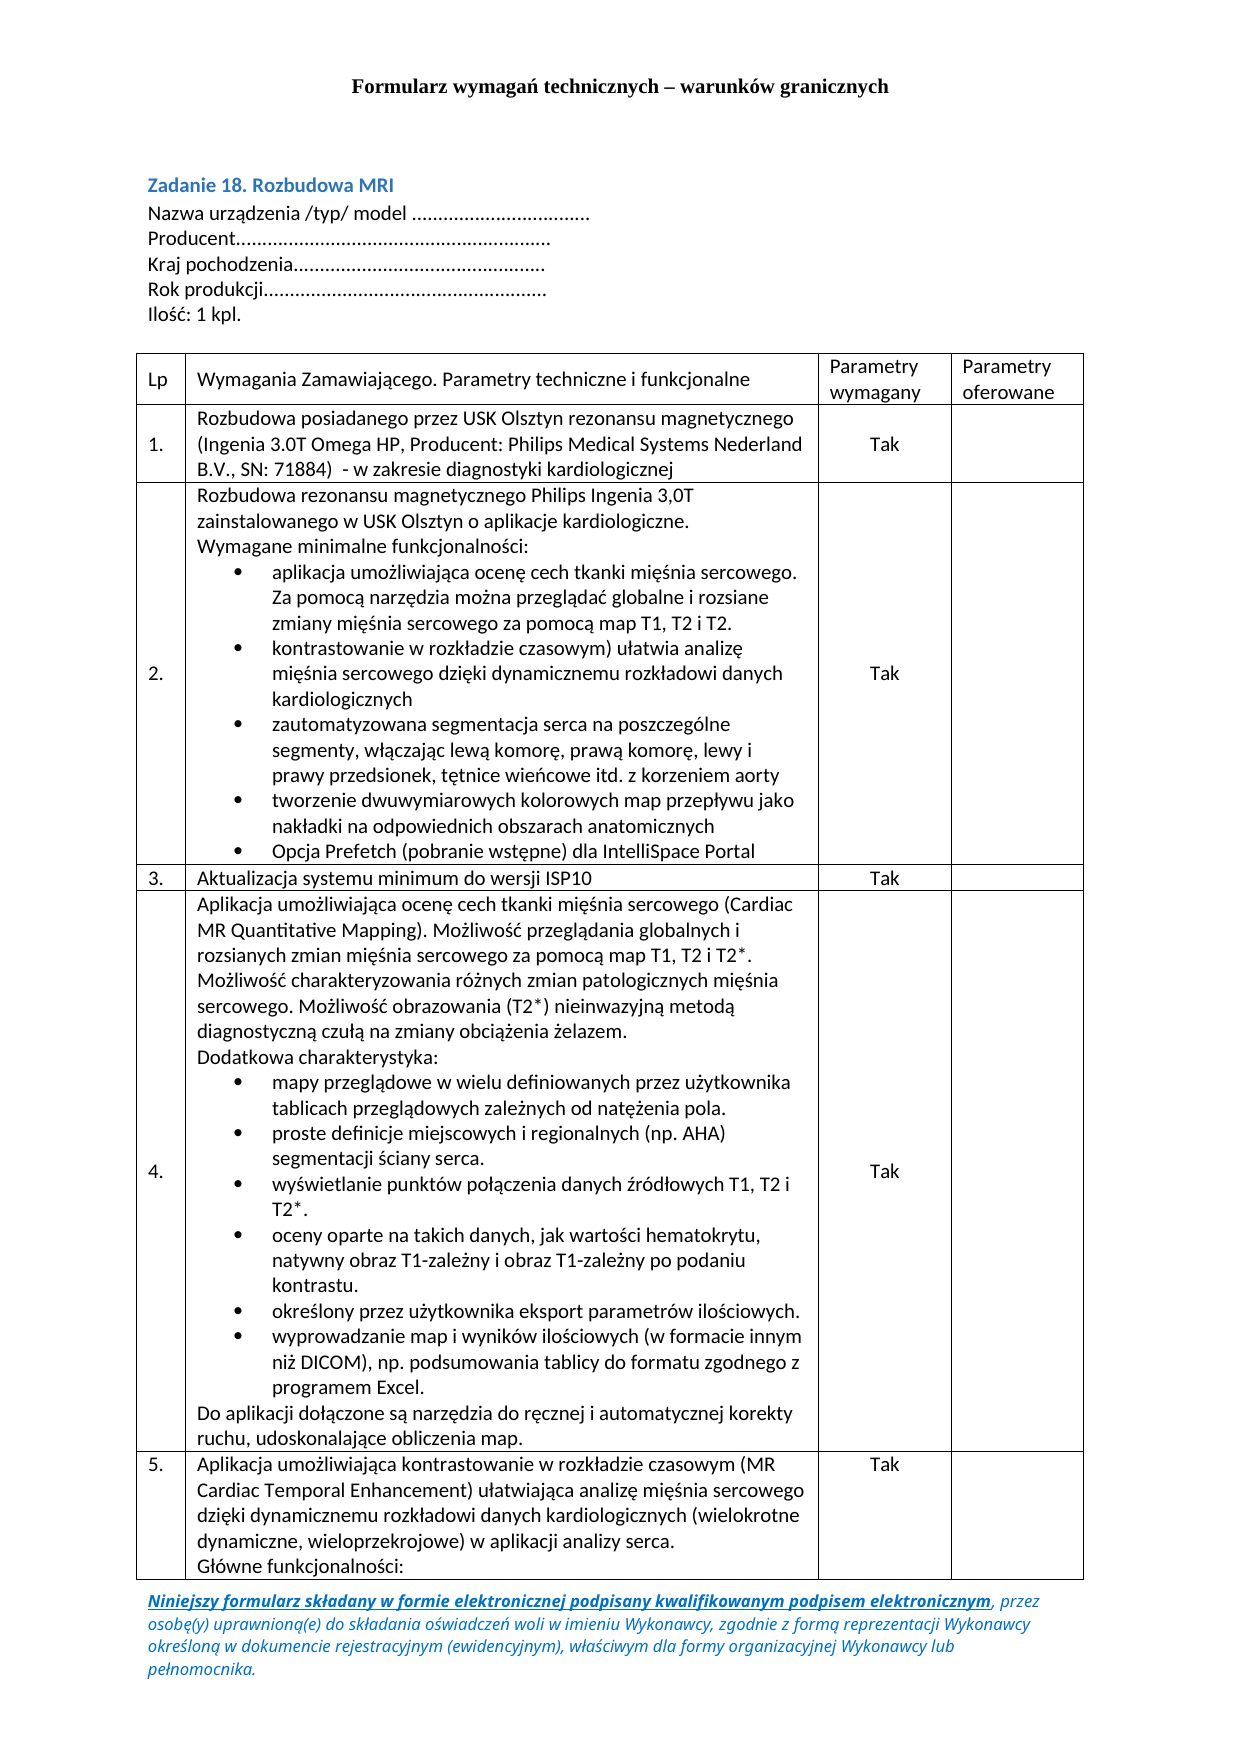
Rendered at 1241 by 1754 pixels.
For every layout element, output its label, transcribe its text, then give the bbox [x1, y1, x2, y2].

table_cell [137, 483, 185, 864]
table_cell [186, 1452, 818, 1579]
text Nazwa urządzenia /typ/ model .................................. [148, 200, 1093, 225]
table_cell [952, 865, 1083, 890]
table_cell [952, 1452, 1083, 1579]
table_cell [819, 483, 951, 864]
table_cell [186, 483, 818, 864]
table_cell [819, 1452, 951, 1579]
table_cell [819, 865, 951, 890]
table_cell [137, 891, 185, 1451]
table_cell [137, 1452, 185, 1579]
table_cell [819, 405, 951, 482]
text Ilość: 1 kpl. [148, 302, 1093, 327]
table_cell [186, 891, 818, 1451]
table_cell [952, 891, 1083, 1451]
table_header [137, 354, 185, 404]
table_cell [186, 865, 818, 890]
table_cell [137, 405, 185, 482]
text Kraj pochodzenia................................................ [148, 251, 1093, 276]
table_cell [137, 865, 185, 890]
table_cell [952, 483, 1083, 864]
text Producent............................................................ [148, 225, 1093, 251]
text Zadanie 18. Rozbudowa MRI [148, 173, 1093, 198]
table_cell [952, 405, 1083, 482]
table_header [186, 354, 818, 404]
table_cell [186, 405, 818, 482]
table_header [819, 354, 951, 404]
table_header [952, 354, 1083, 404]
text Rok produkcji...................................................... [148, 276, 1093, 302]
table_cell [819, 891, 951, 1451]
